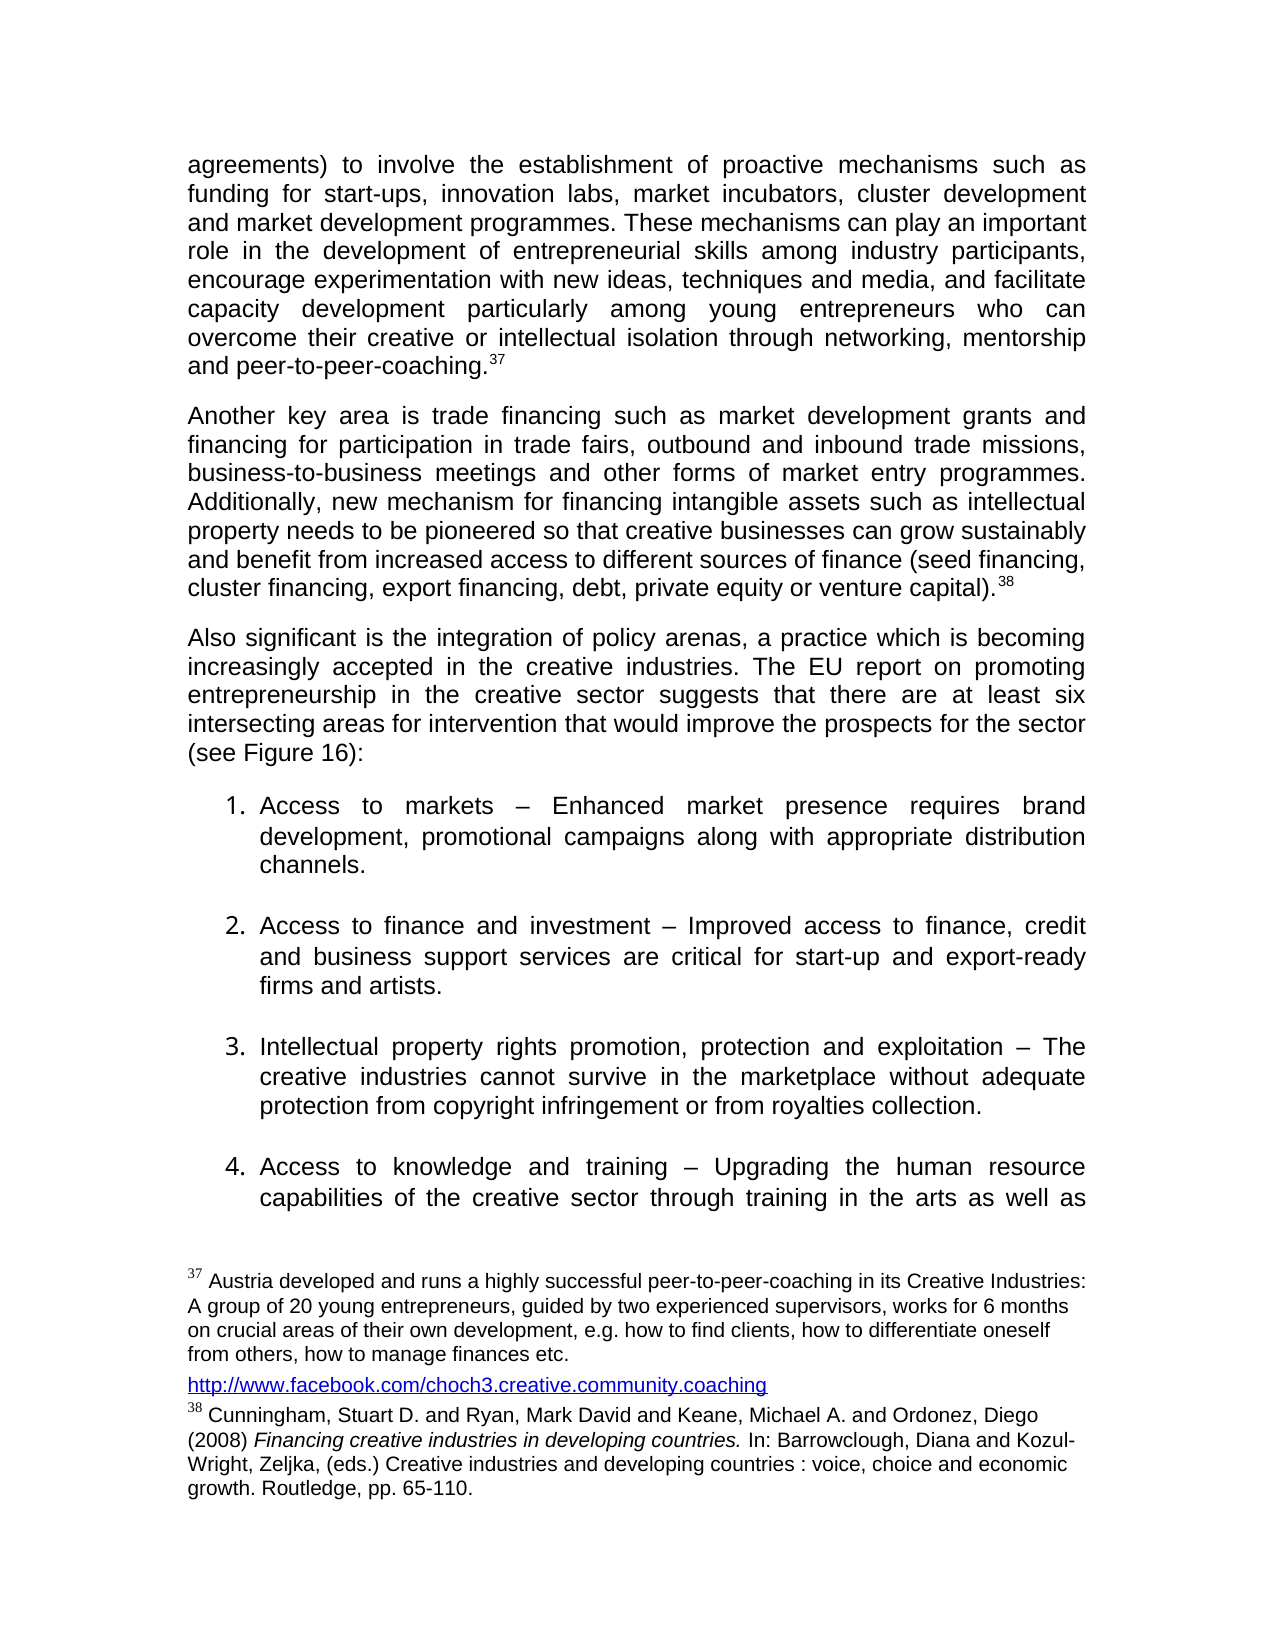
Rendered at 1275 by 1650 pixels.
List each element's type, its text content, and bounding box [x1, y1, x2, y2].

text Another key area is trade financing such as market development grants and financing for participation in trade fairs, outbound and inbound trade missions, business-to-business meetings and other forms of market entry programmes. Additionally, new mechanism for financing intangible assets such as intellectual property needs to be pioneered so that creative businesses can grow sustainably and benefit from increased access to different sources of finance (seed financing, cluster financing, export financing, debt, private equity or venture capital). [187, 401, 1087, 602]
list Intellectual property rights promotion, protection and exploitation – The creative industries cannot survive in the marketplace without adequate protection from copyright infringement or from royalties collection. [225, 1028, 1087, 1120]
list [225, 1148, 1087, 1211]
text Also significant is the integration of policy arenas, a practice which is becoming increasingly accepted in the creative industries. The EU report on promoting entrepreneurship in the creative sector suggests that there are at least six intersecting areas for intervention that would improve the prospects for the sector (see Figure 16): [187, 623, 1087, 767]
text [187, 150, 1087, 380]
list Access to markets – Enhanced market presence requires brand development, promotional campaigns along with appropriate distribution channels. [225, 787, 1087, 879]
list Access to finance and investment – Improved access to finance, credit and business support services are critical for start-up and export-ready firms and artists. [225, 908, 1087, 999]
